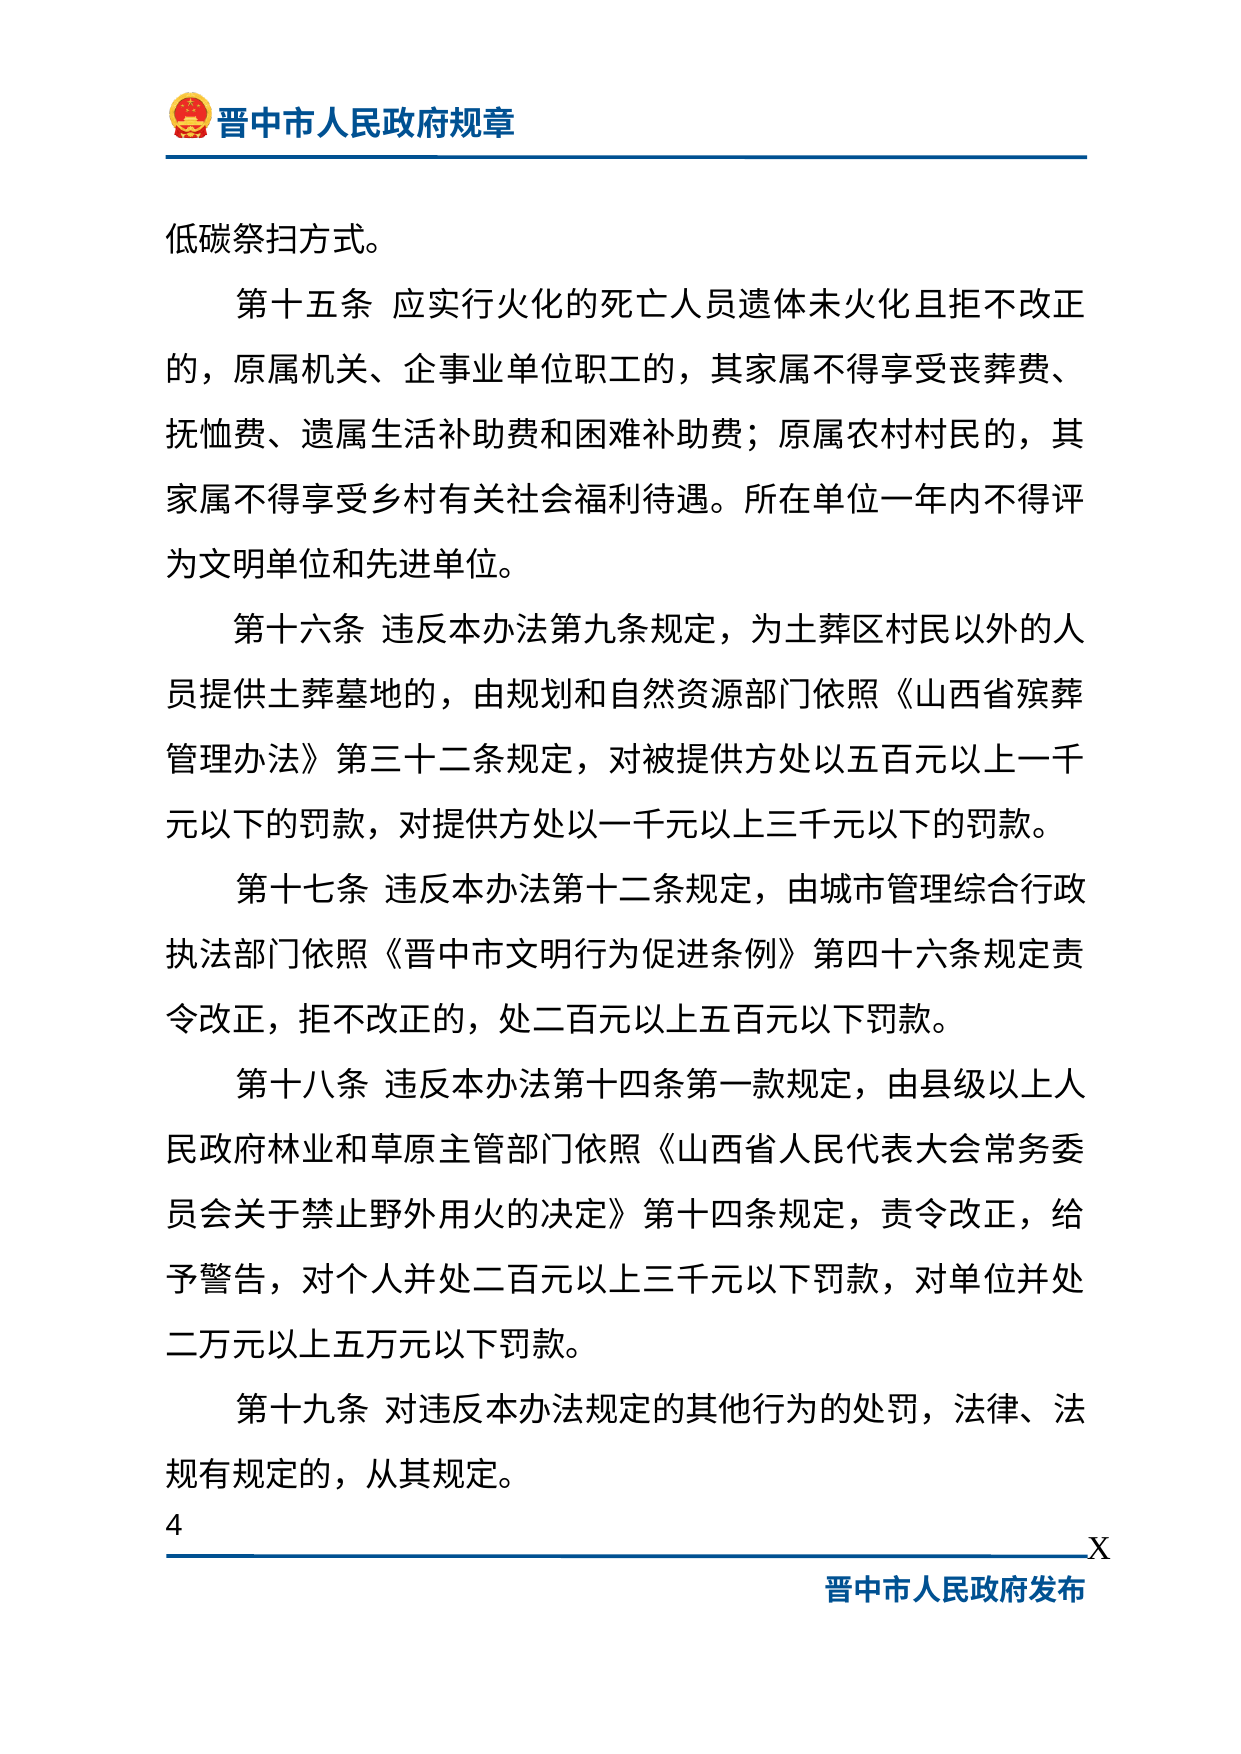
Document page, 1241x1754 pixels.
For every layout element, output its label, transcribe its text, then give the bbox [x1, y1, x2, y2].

text 提倡采用敬献鲜花、植树绿化、网络祭扫、代祭扫等文明低碳祭扫方式。 [165, 204, 1087, 269]
text 第十七条 违反本办法第十二条规定，由城市管理综合行政执法部门依照《晋中市文明行为促进条例》第四十六条规定责令改正，拒不改正的，处二百元以上五百元以下罚款。 [165, 854, 1087, 1049]
text 第十五条 应实行火化的死亡人员遗体未火化且拒不改正的，原属机关、企事业单位职工的，其家属不得享受丧葬费、抚恤费、遗属生活补助费和困难补助费；原属农村村民的，其家属不得享受乡村有关社会福利待遇。所在单位一年内不得评为文明单位和先进单位。 [165, 269, 1087, 594]
text 第十九条 对违反本办法规定的其他行为的处罚，法律、法规有规定的，从其规定。 [165, 1374, 1087, 1504]
picture [165, 90, 216, 142]
text 第十八条 违反本办法第十四条第一款规定，由县级以上人民政府林业和草原主管部门依照《山西省人民代表大会常务委员会关于禁止野外用火的决定》第十四条规定，责令改正，给予警告，对个人并处二百元以上三千元以下罚款，对单位并处二万元以上五万元以下罚款。 [165, 1049, 1087, 1374]
text 第十六条 违反本办法第九条规定，为土葬区村民以外的人员提供土葬墓地的，由规划和自然资源部门依照《山西省殡葬管理办法》第三十二条规定，对被提供方处以五百元以上一千元以下的罚款，对提供方处以一千元以上三千元以下的罚款。 [165, 594, 1087, 854]
